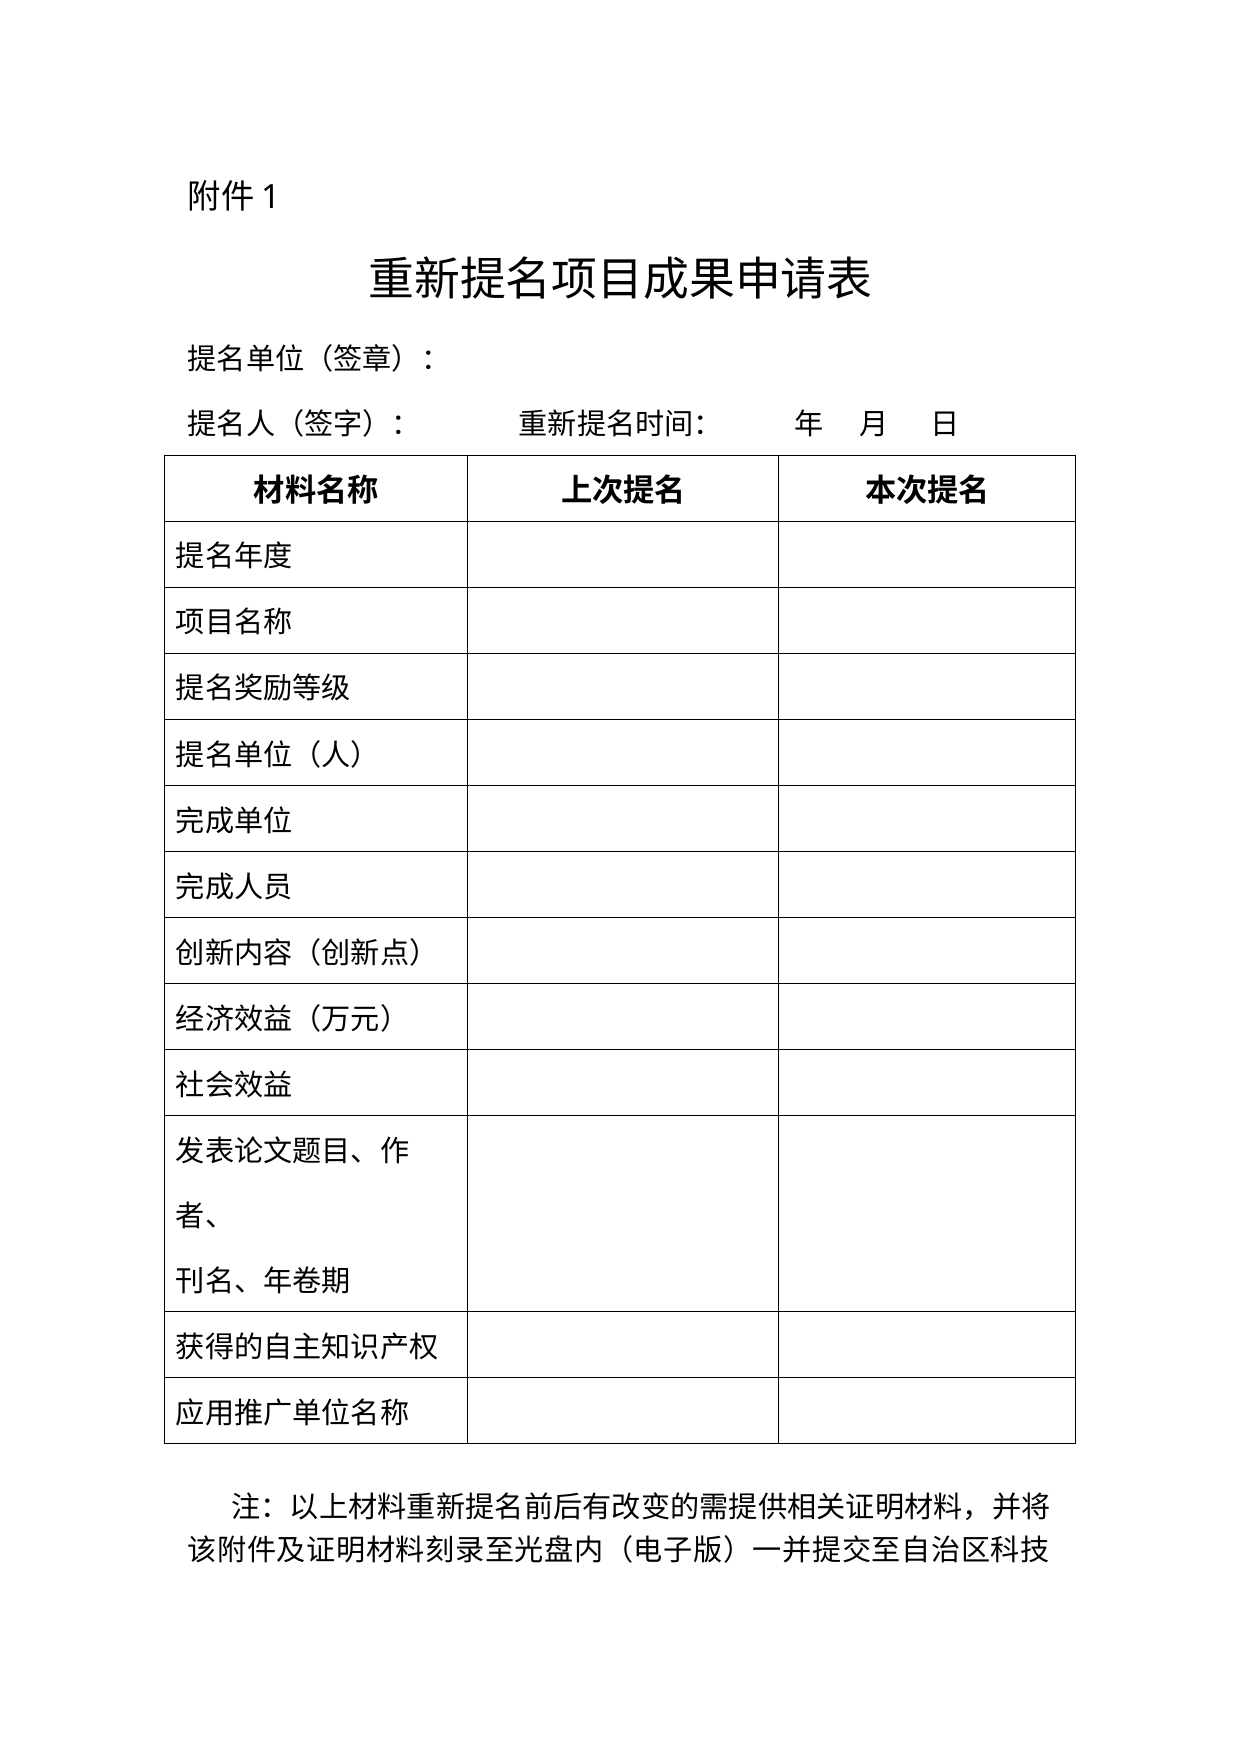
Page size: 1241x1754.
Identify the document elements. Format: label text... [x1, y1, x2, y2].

table_cell [468, 984, 778, 1049]
table_cell [468, 654, 778, 719]
table_cell 社会效益 [165, 1050, 467, 1115]
table_cell [779, 1116, 1075, 1311]
table_cell 发表论文题目、作者、 刊名、年卷期 [165, 1116, 467, 1311]
table_cell [779, 984, 1075, 1049]
table_cell [779, 1378, 1075, 1443]
text 提名人（签字）： 重新提名时间： 年 月 日 [187, 389, 1053, 454]
table_cell [779, 588, 1075, 653]
table_cell [779, 720, 1075, 785]
table_cell [468, 522, 778, 587]
text 附件1 [187, 162, 1053, 227]
table_cell 获得的自主知识产权 [165, 1312, 467, 1377]
table_cell [468, 588, 778, 653]
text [187, 1484, 1053, 1568]
table_cell 完成人员 [165, 852, 467, 917]
table_cell [468, 786, 778, 851]
table_cell [779, 852, 1075, 917]
table_cell [468, 1312, 778, 1377]
table_cell [468, 852, 778, 917]
table_cell [779, 522, 1075, 587]
table_cell [468, 918, 778, 983]
table_cell [779, 918, 1075, 983]
table_cell 应用推广单位名称 [165, 1378, 467, 1443]
table_cell [779, 654, 1075, 719]
table_cell [468, 1116, 778, 1311]
table_cell 提名奖励等级 [165, 654, 467, 719]
table_cell 提名单位（人） [165, 720, 467, 785]
table_cell [468, 1378, 778, 1443]
table_cell 提名年度 [165, 522, 467, 587]
text 提名单位（签章）： [187, 324, 1053, 389]
table_cell 项目名称 [165, 588, 467, 653]
table_cell [779, 1312, 1075, 1377]
table_cell [468, 1050, 778, 1115]
table_header 材料名称 [165, 456, 467, 521]
table_cell [779, 786, 1075, 851]
table_cell [779, 1050, 1075, 1115]
table_header 上次提名 [468, 456, 778, 521]
table_cell 完成单位 [165, 786, 467, 851]
table_cell 创新内容（创新点） [165, 918, 467, 983]
table_header 本次提名 [779, 456, 1075, 521]
table_cell 经济效益（万元） [165, 984, 467, 1049]
text 重新提名项目成果申请表 [187, 227, 1053, 324]
table_cell [468, 720, 778, 785]
